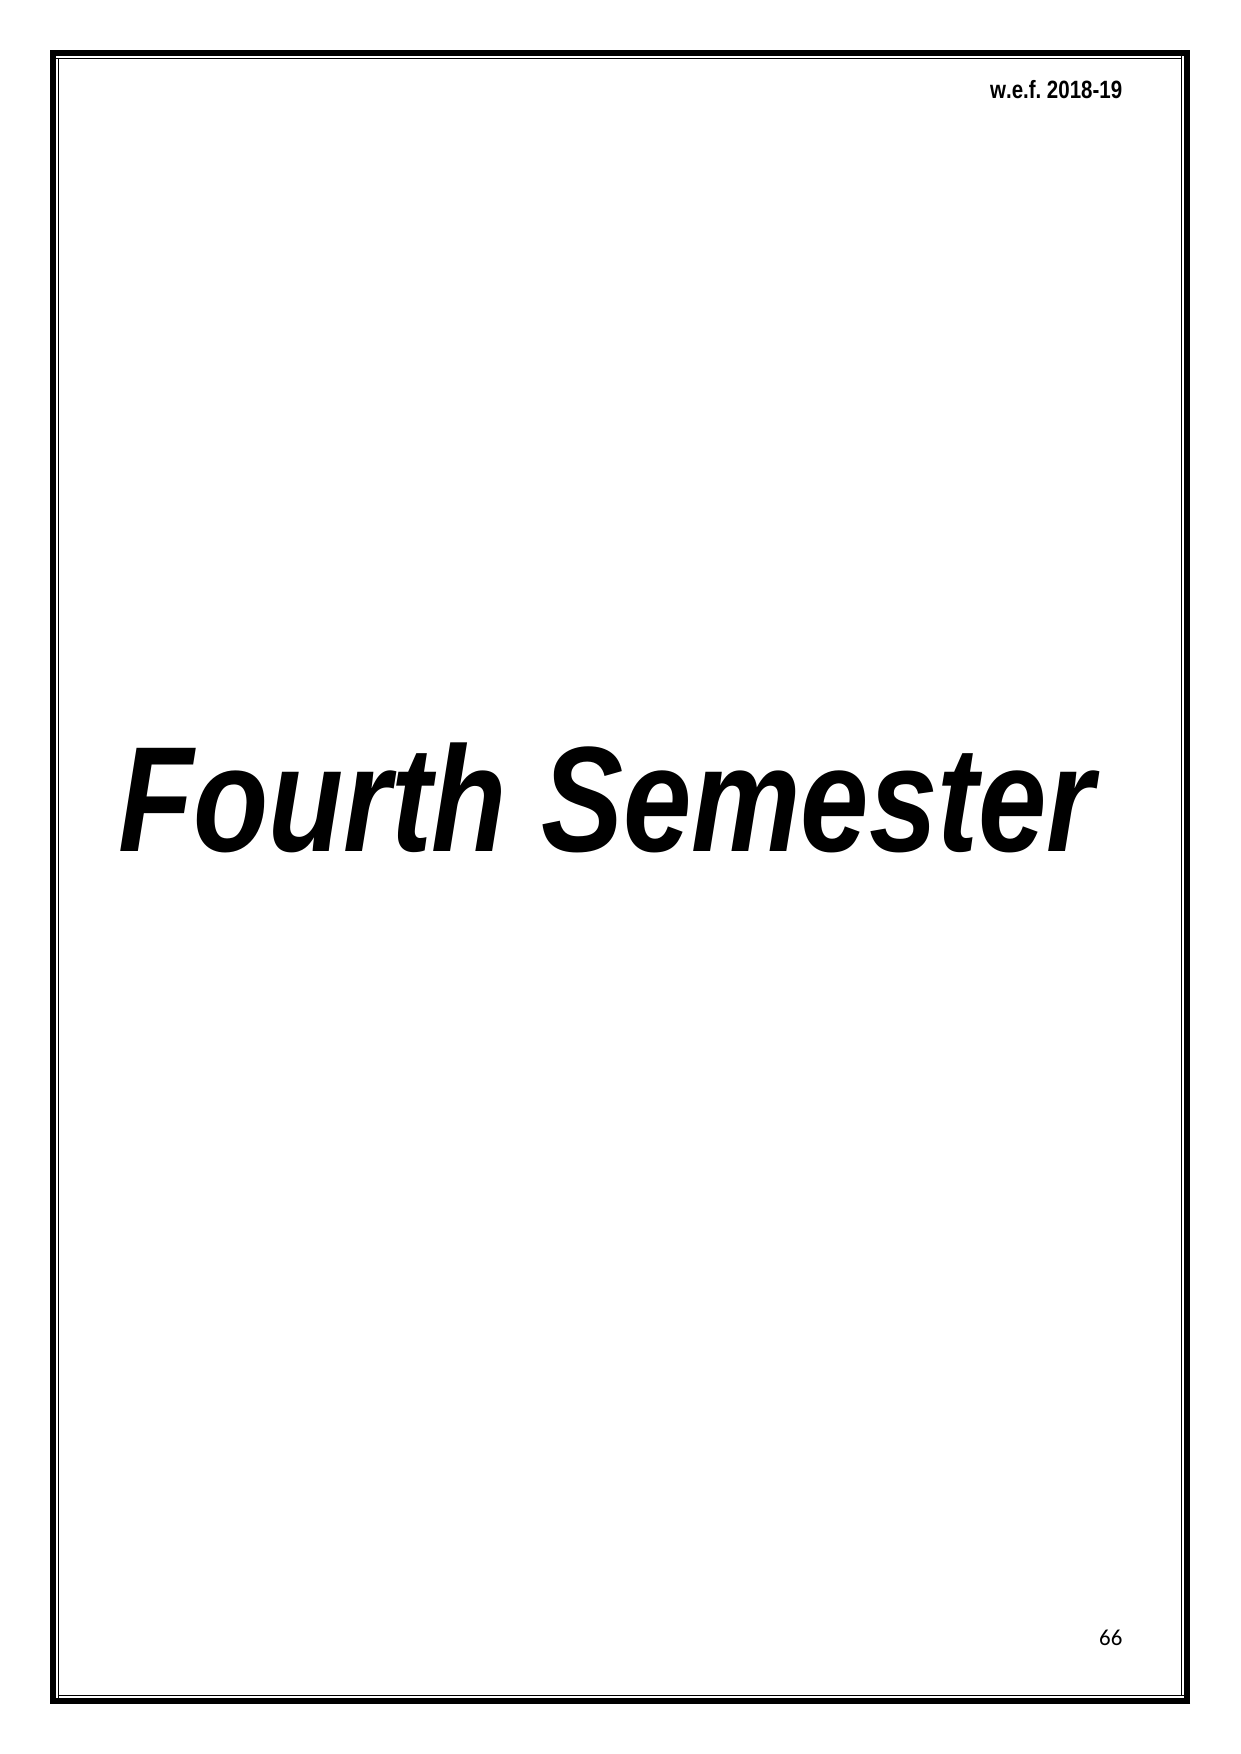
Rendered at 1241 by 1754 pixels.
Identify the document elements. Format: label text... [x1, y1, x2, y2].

text Fourth Semester [118, 711, 1122, 883]
